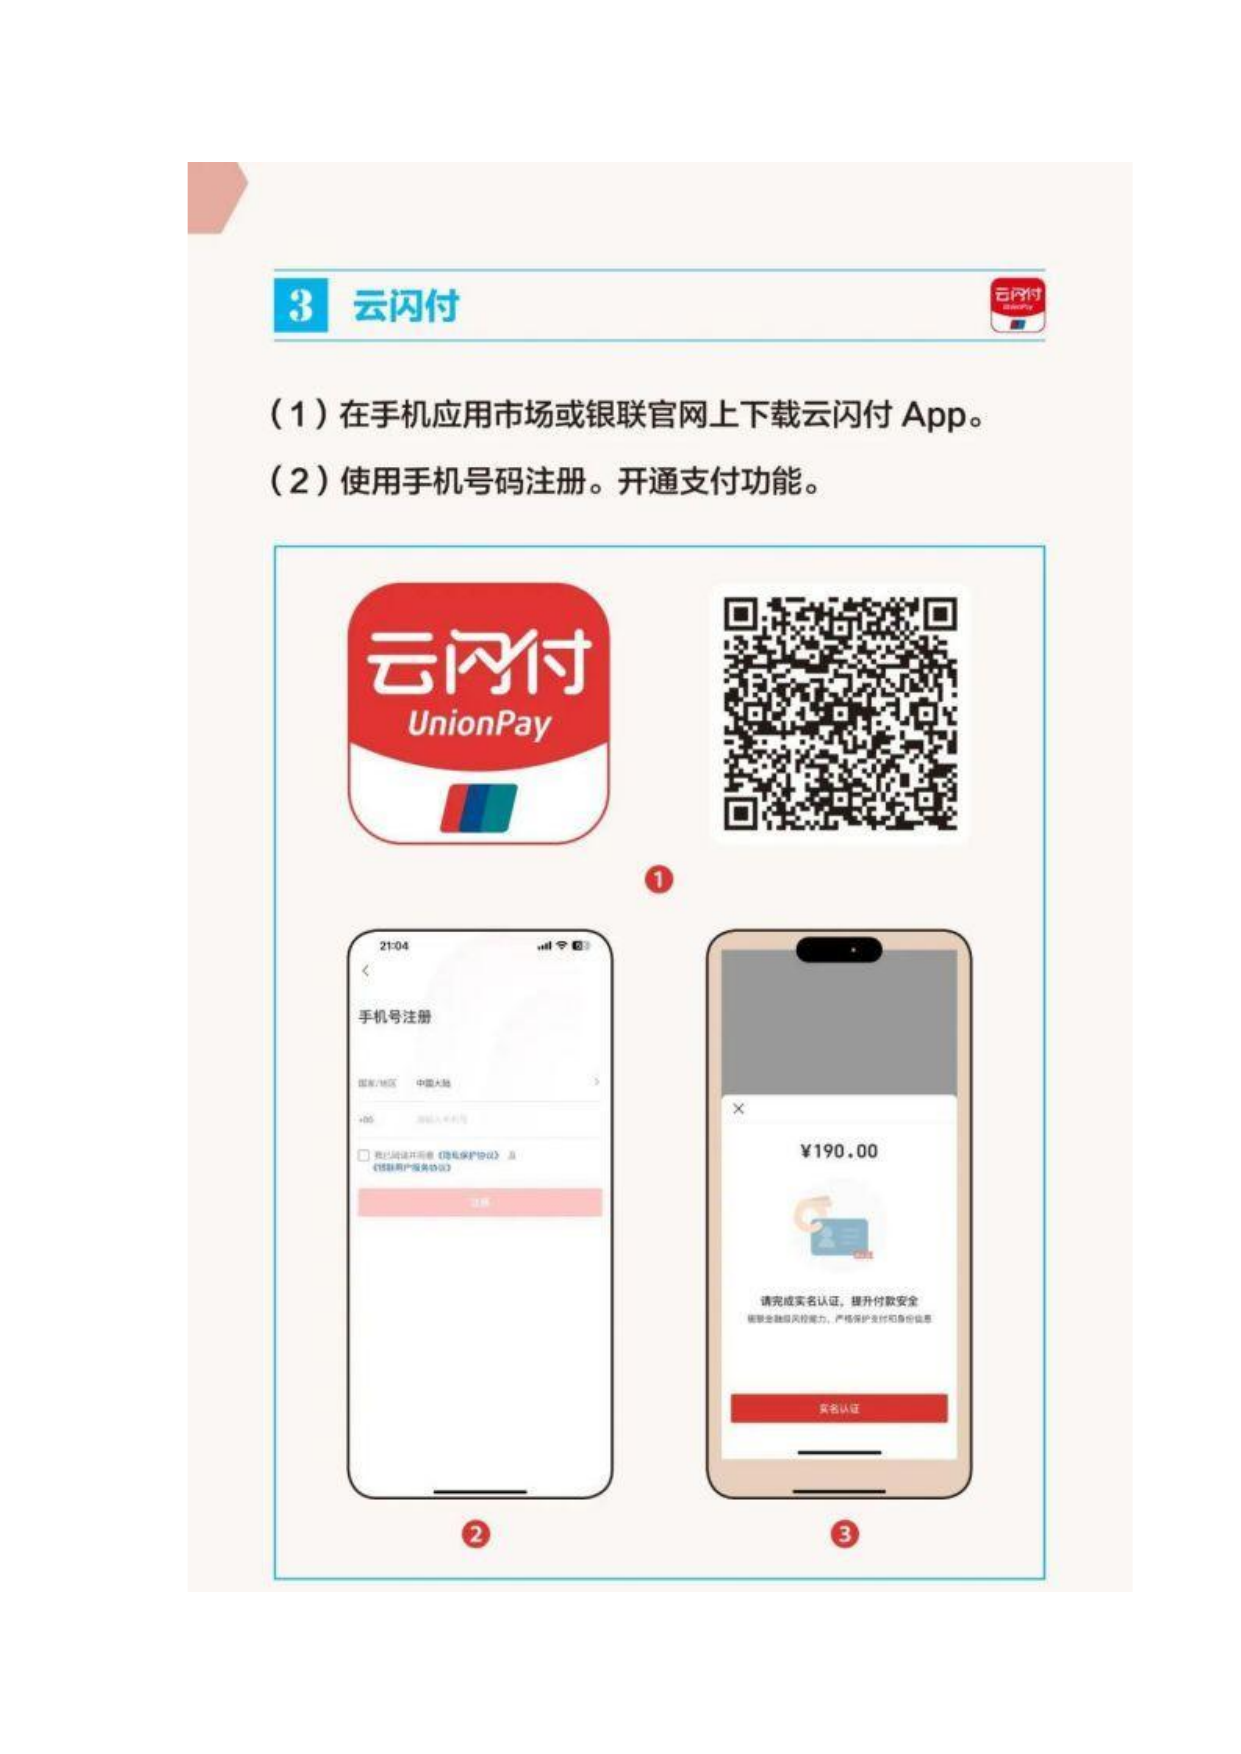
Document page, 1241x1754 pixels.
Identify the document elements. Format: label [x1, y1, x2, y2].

picture [187, 162, 1133, 1592]
